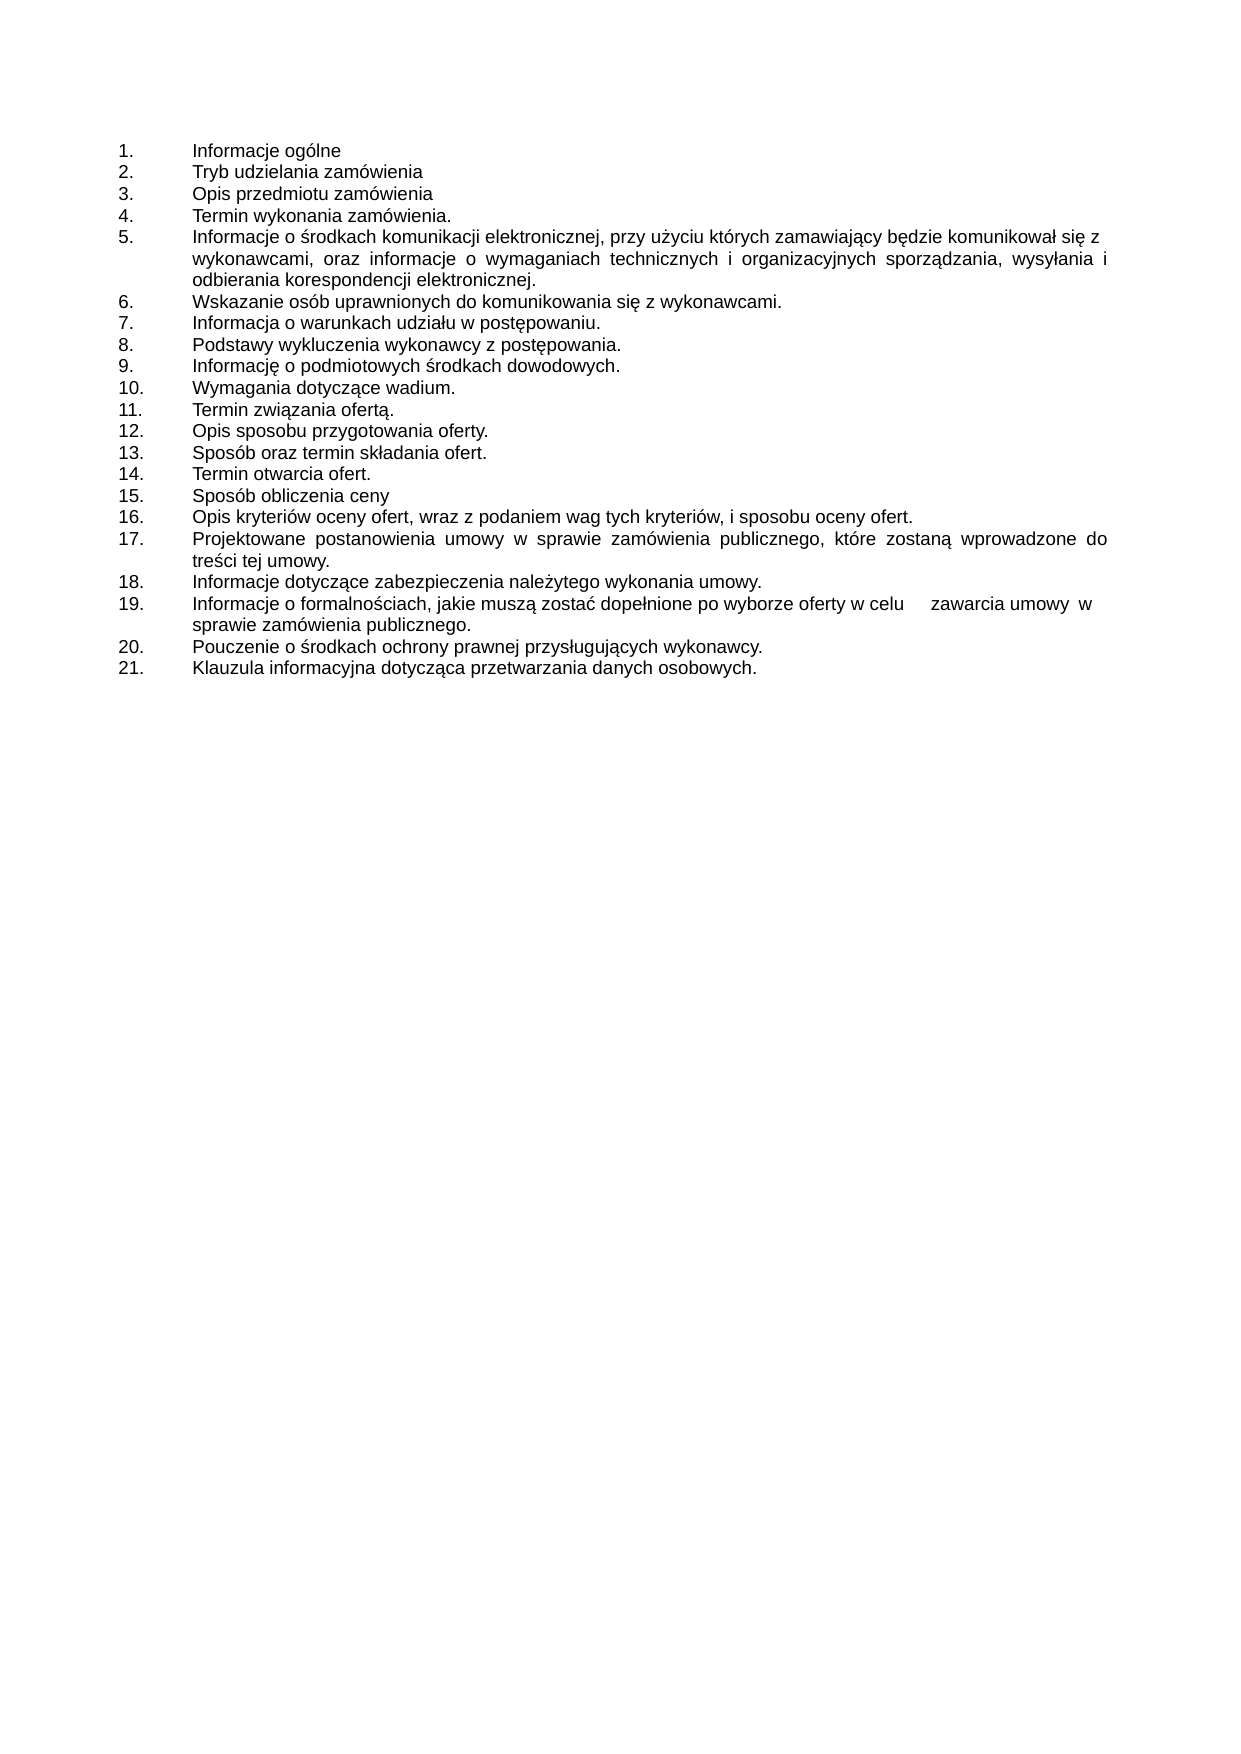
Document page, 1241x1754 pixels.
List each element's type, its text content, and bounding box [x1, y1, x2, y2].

text 1. Informacje ogólne [118, 140, 1107, 161]
text 3. Opis przedmiotu zamówienia [118, 183, 1107, 204]
text 13. Sposób oraz termin składania ofert. [118, 442, 1107, 463]
text 5. Informacje o środkach komunikacji elektronicznej, przy użyciu których zamawiający będzie komunikował się z [118, 226, 1107, 247]
text wykonawcami, oraz informacje o wymaganiach technicznych i organizacyjnych sporządzania, wysyłania i odbierania korespondencji elektronicznej. [192, 247, 1107, 291]
text 21. Klauzula informacyjna dotycząca przetwarzania danych osobowych. [118, 657, 1107, 679]
text 7. Informacja o warunkach udziału w postępowaniu. [118, 312, 1107, 334]
text 15. Sposób obliczenia ceny [118, 485, 1107, 506]
text 14. Termin otwarcia ofert. [118, 463, 1107, 485]
text 20. Pouczenie o środkach ochrony prawnej przysługujących wykonawcy. [118, 636, 1107, 657]
text 6. Wskazanie osób uprawnionych do komunikowania się z wykonawcami. [118, 291, 1107, 312]
text 18. Informacje dotyczące zabezpieczenia należytego wykonania umowy. [118, 571, 1107, 592]
text 12. Opis sposobu przygotowania oferty. [118, 420, 1107, 442]
text 2. Tryb udzielania zamówienia [118, 161, 1107, 183]
text 8. Podstawy wykluczenia wykonawcy z postępowania. [118, 334, 1107, 355]
text 17. Projektowane postanowienia umowy w sprawie zamówienia publicznego, które zostaną wprowadzone do treści tej umowy. [118, 528, 1107, 571]
text 10. Wymagania dotyczące wadium. [118, 377, 1107, 398]
text 11. Termin związania ofertą. [118, 398, 1107, 420]
text 4. Termin wykonania zamówienia. [118, 204, 1107, 226]
text 9. Informację o podmiotowych środkach dowodowych. [118, 355, 1107, 377]
text 16. Opis kryteriów oceny ofert, wraz z podaniem wag tych kryteriów, i sposobu oceny ofert. [118, 506, 1107, 528]
text 19. Informacje o formalnościach, jakie muszą zostać dopełnione po wyborze oferty w celu zawarcia umowy w sprawie zamówienia publicznego. [118, 592, 1107, 636]
